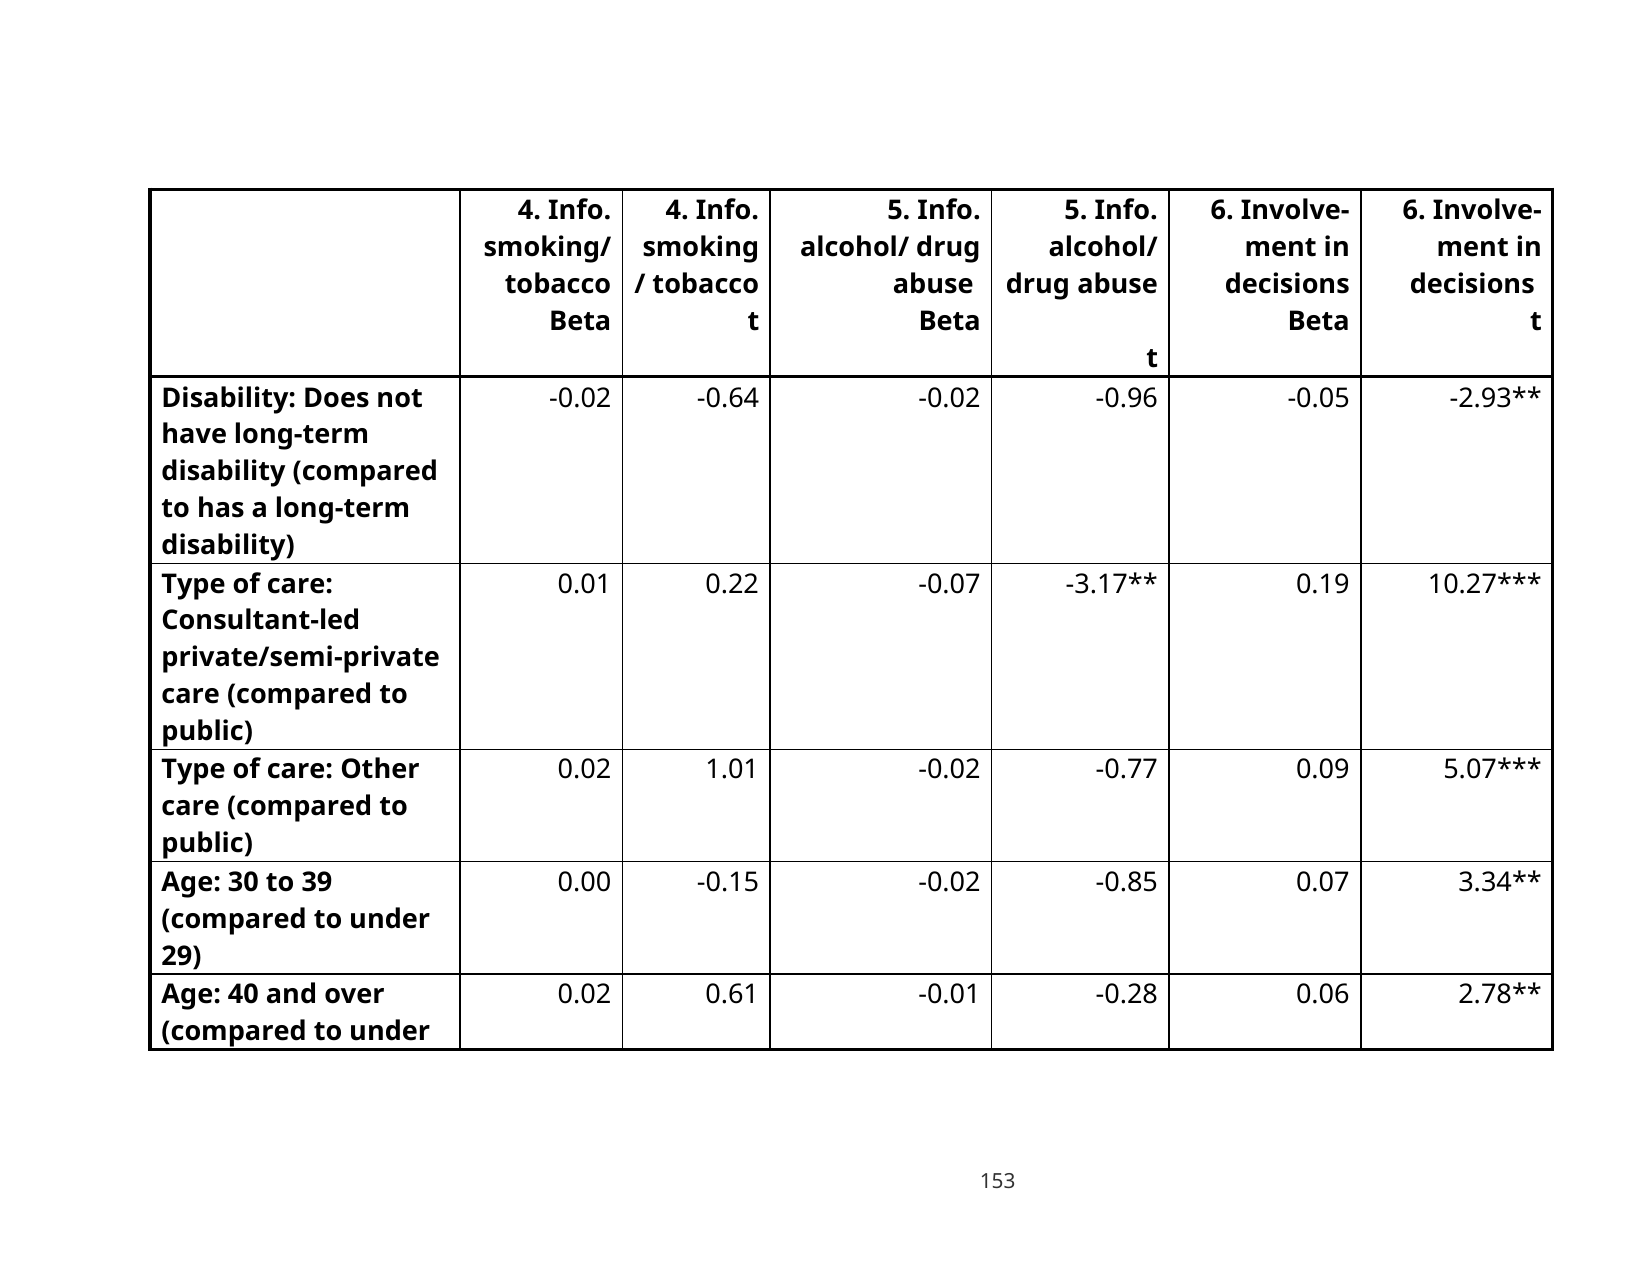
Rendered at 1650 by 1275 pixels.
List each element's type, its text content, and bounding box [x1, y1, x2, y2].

table_cell 0.09 [1170, 750, 1360, 861]
table_header 6. Involve-ment in decisions Beta [1170, 191, 1360, 375]
table_cell -0.96 [992, 378, 1168, 562]
table_cell 0.01 [461, 564, 622, 748]
table_cell 10.27*** [1362, 564, 1551, 748]
table_cell 0.02 [461, 975, 622, 1048]
table_cell 1.01 [623, 750, 769, 861]
table_cell Type of care: Consultant-led private/semi-private care (compared to public) [152, 564, 459, 748]
table_cell -0.28 [992, 975, 1168, 1048]
table_cell 3.34** [1362, 862, 1551, 973]
table_header [152, 191, 459, 375]
table_cell 0.00 [461, 862, 622, 973]
table_cell 0.06 [1170, 975, 1360, 1048]
table_header 5. Info. alcohol/ drug abuse t [992, 191, 1168, 375]
table_cell -0.05 [1170, 378, 1360, 562]
table_header 4. Info. smoking/ tobacco Beta [461, 191, 622, 375]
table_cell -0.07 [771, 564, 991, 748]
table_cell Disability: Does not have long-term disability (compared to has a long-term disability) [152, 378, 459, 562]
table_cell -0.02 [771, 750, 991, 861]
table_cell -0.77 [992, 750, 1168, 861]
table_cell 0.22 [623, 564, 769, 748]
table_cell -0.01 [771, 975, 991, 1048]
table_cell -0.02 [461, 378, 622, 562]
table_cell Age: 30 to 39 (compared to under 29) [152, 862, 459, 973]
table_cell 0.02 [461, 750, 622, 861]
table_cell -0.02 [771, 378, 991, 562]
table_cell 0.61 [623, 975, 769, 1048]
table_header 5. Info. alcohol/ drug abuse Beta [771, 191, 991, 375]
table_header 6. Involve-ment in decisions t [1362, 191, 1551, 375]
table_cell 0.19 [1170, 564, 1360, 748]
table_cell -3.17** [992, 564, 1168, 748]
table_cell Age: 40 and over (compared to under 29) [152, 975, 459, 1048]
table_header 4. Info. smoking/ tobacco t [623, 191, 769, 375]
table_cell 0.07 [1170, 862, 1360, 973]
table_cell -0.85 [992, 862, 1168, 973]
table_cell Type of care: Other care (compared to public) [152, 750, 459, 861]
table_cell 2.78** [1362, 975, 1551, 1048]
table_cell -0.64 [623, 378, 769, 562]
table_cell -0.02 [771, 862, 991, 973]
table_cell 5.07*** [1362, 750, 1551, 861]
table_cell -2.93** [1362, 378, 1551, 562]
table_cell -0.15 [623, 862, 769, 973]
